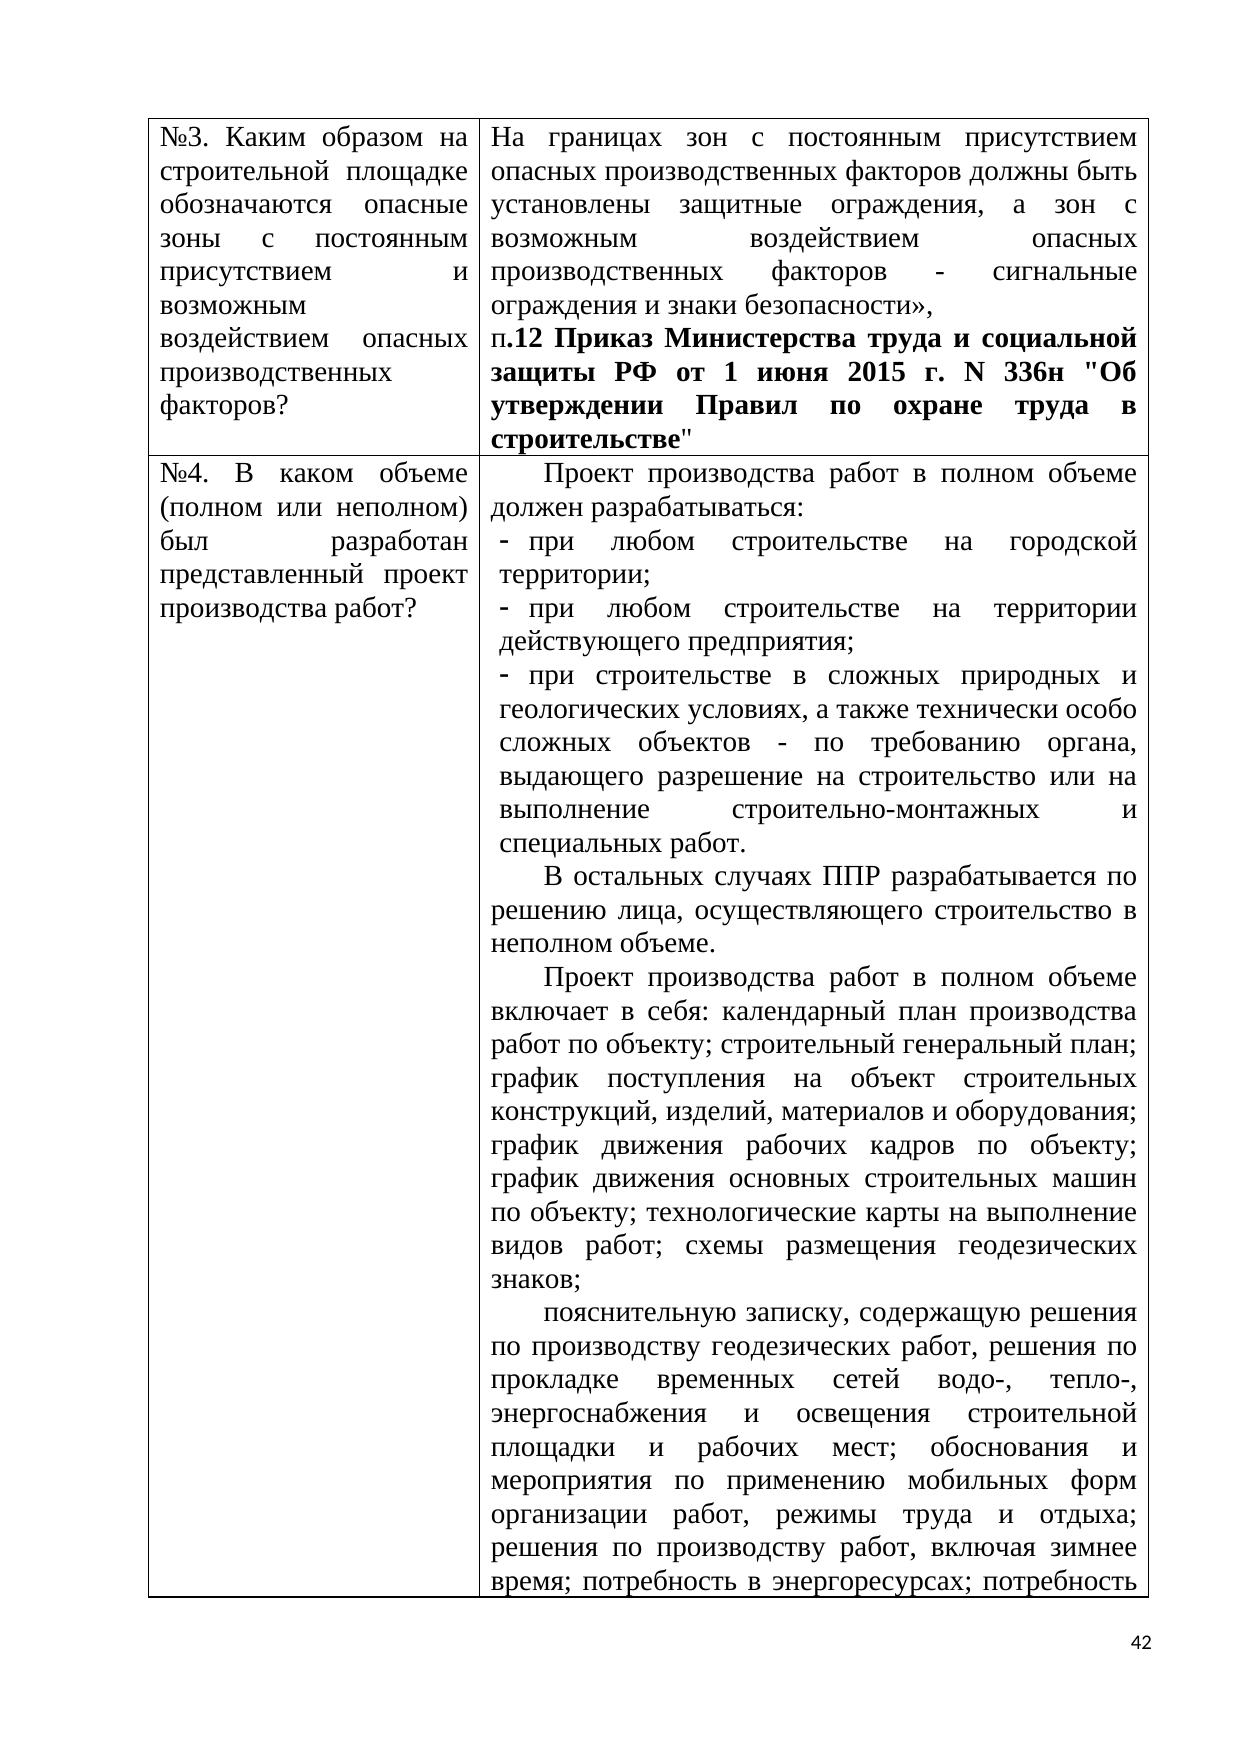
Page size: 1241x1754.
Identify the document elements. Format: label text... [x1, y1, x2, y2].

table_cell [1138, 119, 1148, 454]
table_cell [149, 456, 479, 1596]
table_cell №3. Каким образом на строительной площадке обозначаются опасные зоны с постоянным присутствием и возможным воздействием опасных производственных факторов? [149, 119, 479, 454]
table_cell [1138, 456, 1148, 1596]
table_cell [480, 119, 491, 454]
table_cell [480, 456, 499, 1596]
